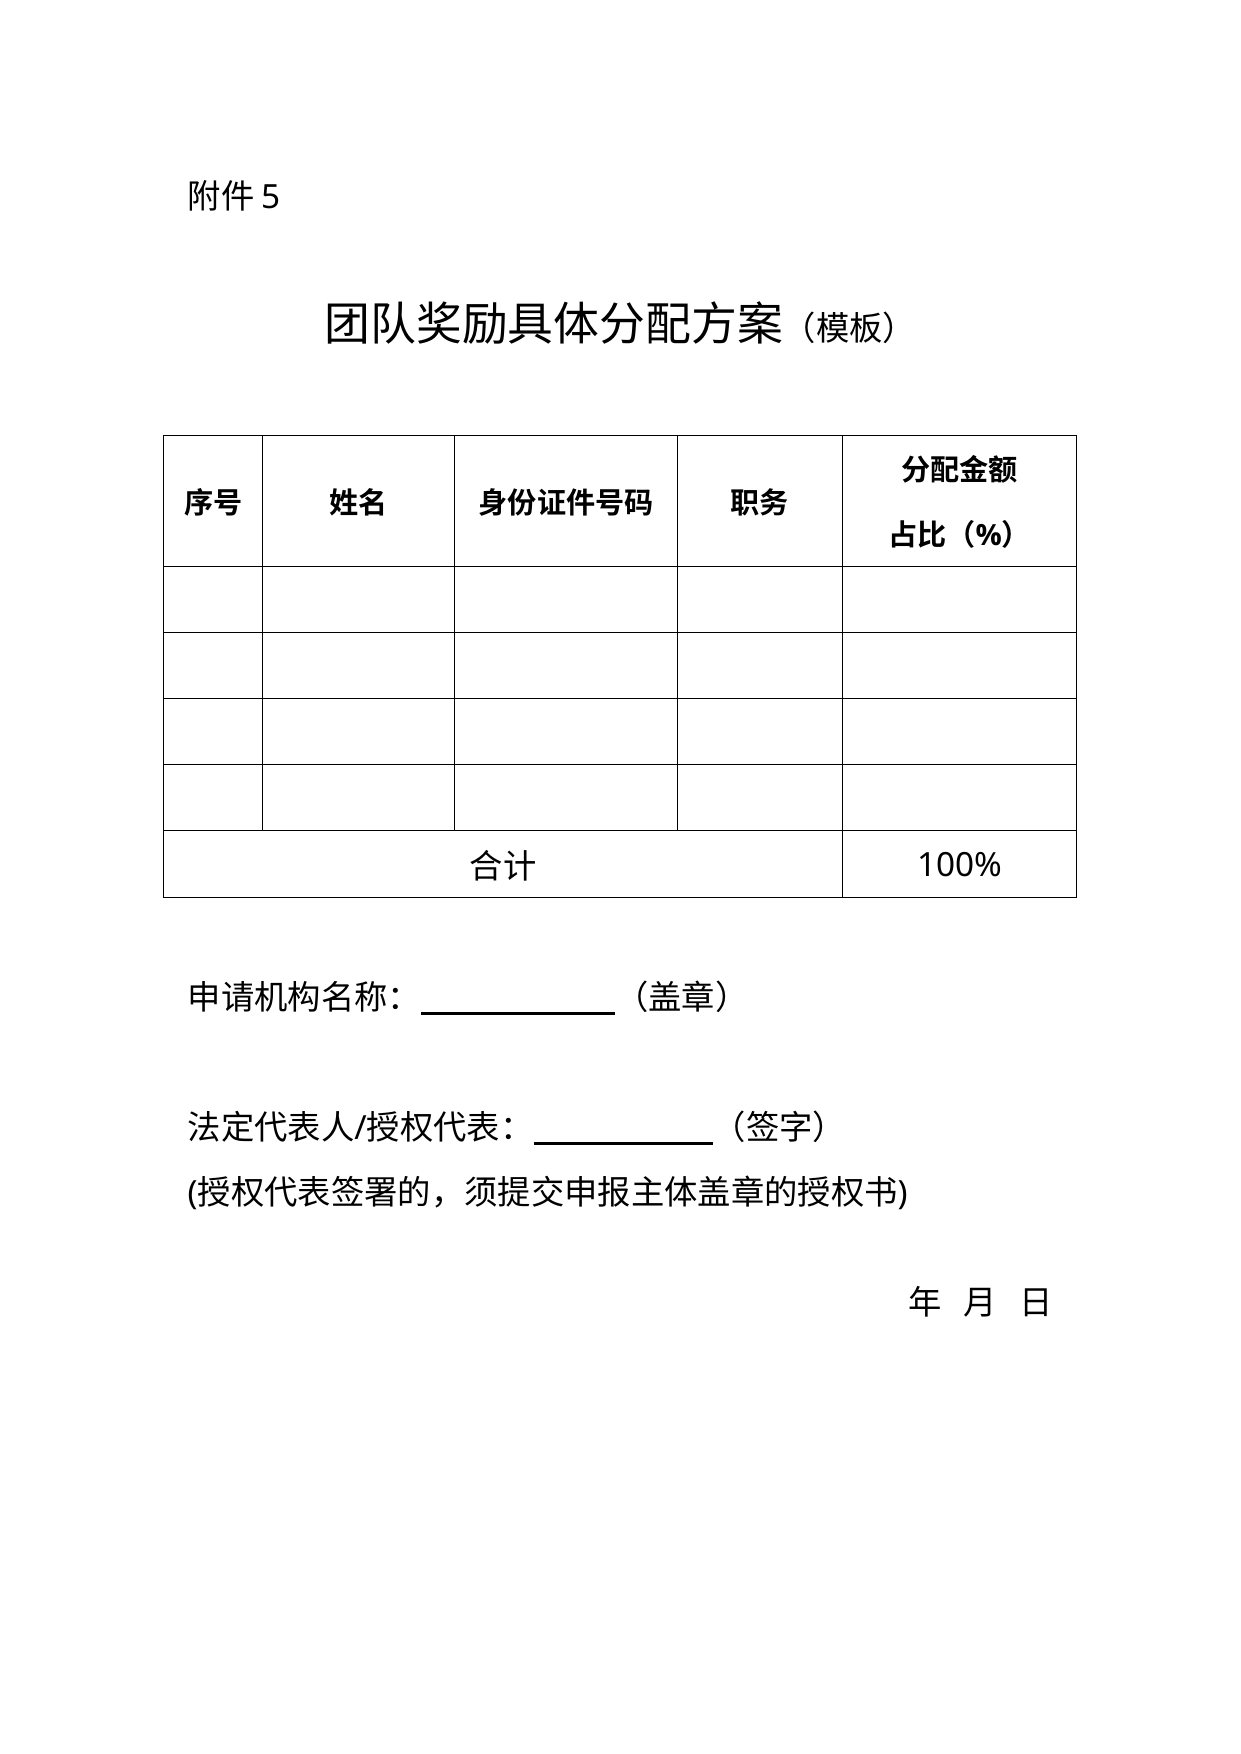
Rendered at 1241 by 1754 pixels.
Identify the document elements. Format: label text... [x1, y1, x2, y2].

text (授权代表签署的，须提交申报主体盖章的授权书) [187, 1158, 1053, 1223]
table_cell [455, 699, 677, 764]
text 法定代表人/授权代表： （签字） [187, 1093, 1053, 1158]
table_cell [263, 567, 454, 632]
table_cell [678, 567, 842, 632]
table_cell [843, 765, 1076, 830]
table_cell 100% [843, 831, 1076, 897]
table_cell [678, 699, 842, 764]
table_cell [843, 633, 1076, 698]
table_header 身份证件号码 [455, 436, 677, 566]
table_cell [164, 633, 262, 698]
table_cell [455, 567, 677, 632]
table_header 姓名 [263, 436, 454, 566]
table_cell [678, 633, 842, 698]
text 申请机构名称： （盖章） [187, 963, 1053, 1028]
text 年 月 日 [187, 1268, 1053, 1333]
table_cell [164, 699, 262, 764]
table_cell [164, 765, 262, 830]
table_cell [843, 699, 1076, 764]
table_header 序号 [164, 436, 262, 566]
table_cell [263, 699, 454, 764]
table_cell [263, 765, 454, 830]
text 团队奖励具体分配方案（模板） [187, 272, 1053, 369]
table_cell [164, 567, 262, 632]
text 附件5 [187, 162, 1053, 227]
table_cell [843, 567, 1076, 632]
table_header 分配金额 占比（%） [843, 436, 1076, 566]
table_cell [455, 765, 677, 830]
table_cell [263, 633, 454, 698]
table_cell [678, 765, 842, 830]
table_cell 合计 [164, 831, 842, 897]
table_cell [455, 633, 677, 698]
table_header 职务 [678, 436, 842, 566]
